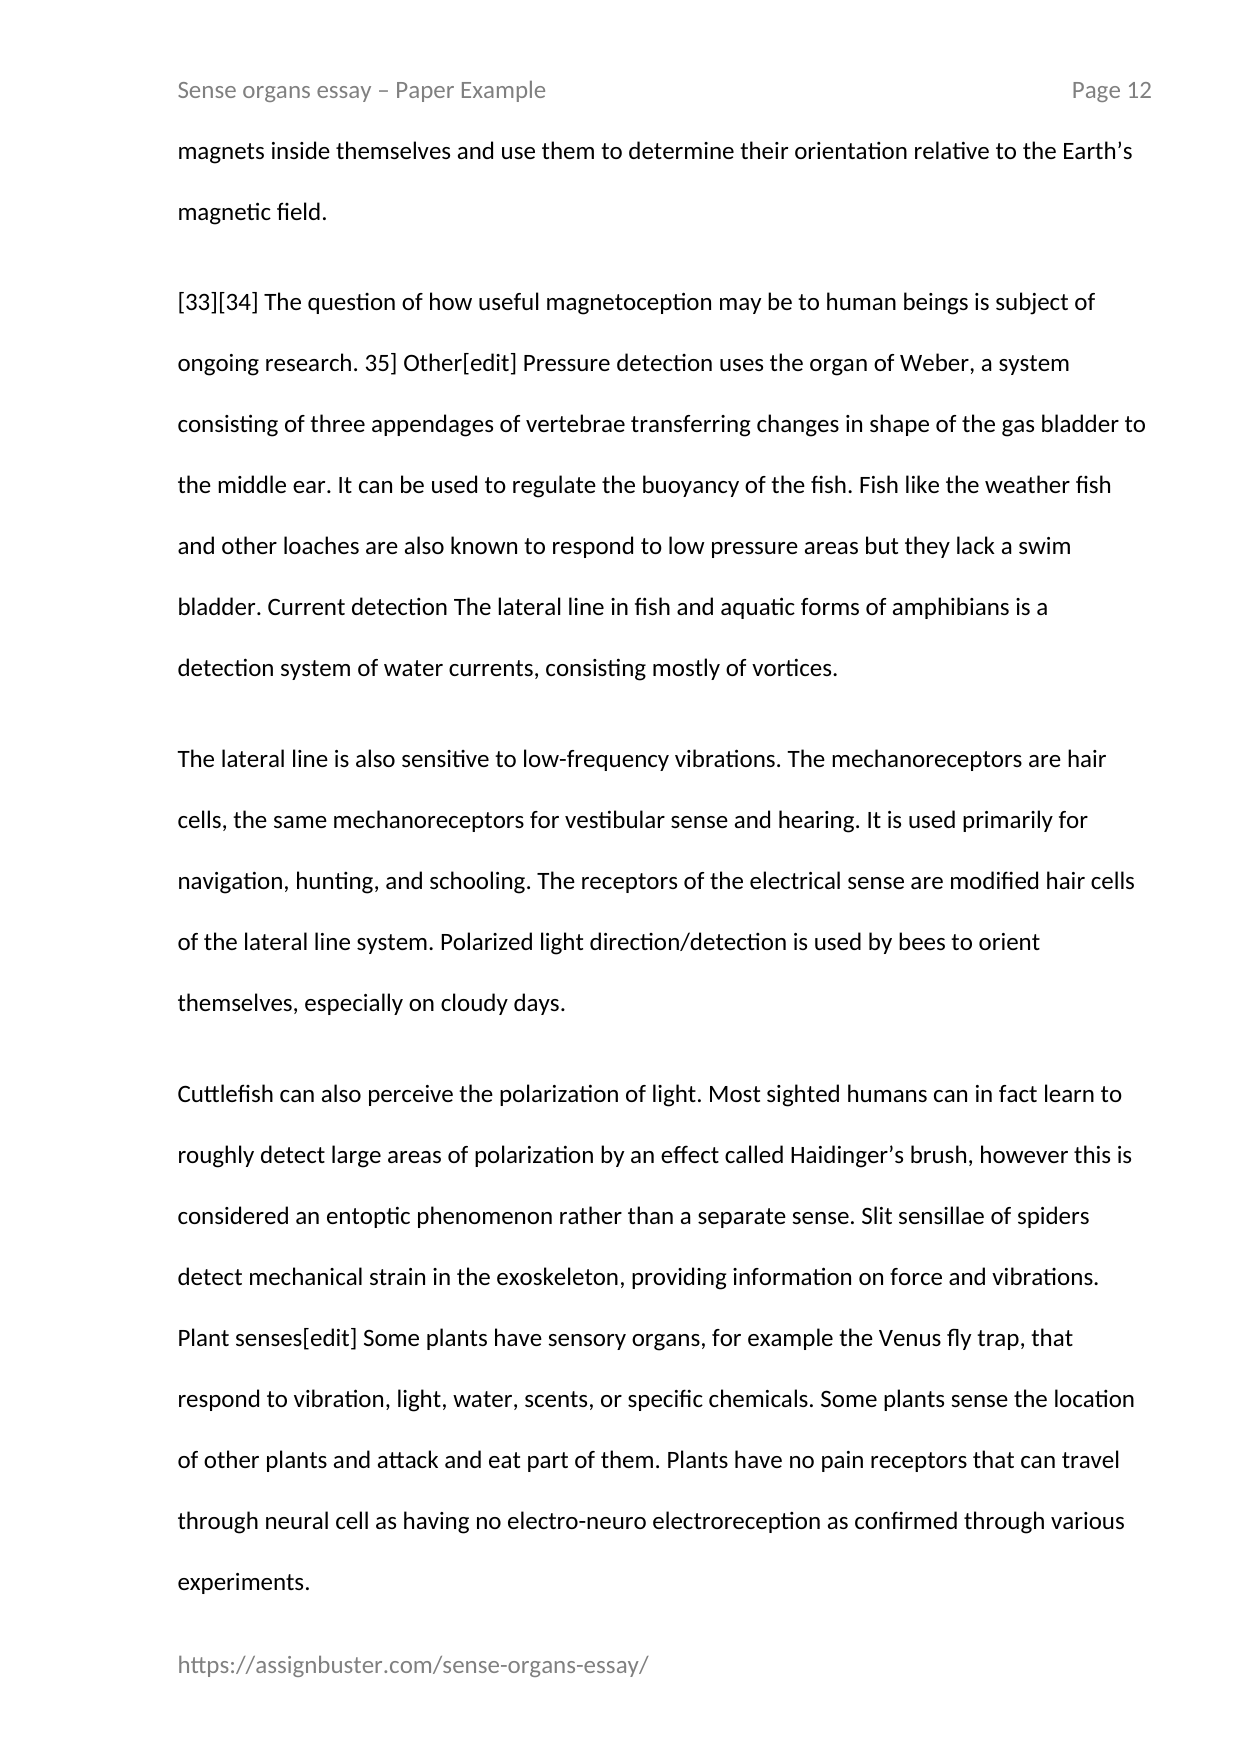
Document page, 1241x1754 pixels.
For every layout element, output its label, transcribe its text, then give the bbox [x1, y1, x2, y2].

text Cuttlefish can also perceive the polarization of light. Most sighted humans can in fact learn to roughly detect large areas of polarization by an effect called Haidinger’s brush, however this is considered an entoptic phenomenon rather than a separate sense. Slit sensillae of spiders detect mechanical strain in the exoskeleton, providing information on force and vibrations. Plant senses[edit] Some plants have sensory organs, for example the Venus fly trap, that respond to vibration, light, water, scents, or specific chemicals. Some plants sense the location of other plants and attack and eat part of them. Plants have no pain receptors that can travel through neural cell as having no electro-neuro electroreception as confirmed through various experiments. [177, 1078, 1152, 1597]
text [33][34] The question of how useful magnetoception may be to human beings is subject of ongoing research. 35] Other[edit] Pressure detection uses the organ of Weber, a system consisting of three appendages of vertebrae transferring changes in shape of the gas bladder to the middle ear. It can be used to regulate the buoyancy of the fish. Fish like the weather fish and other loaches are also known to respond to low pressure areas but they lack a swim bladder. Current detection The lateral line in fish and aquatic forms of amphibians is a detection system of water currents, consisting mostly of vortices. [177, 286, 1152, 683]
text The lateral line is also sensitive to low-frequency vibrations. The mechanoreceptors are hair cells, the same mechanoreceptors for vestibular sense and hearing. It is used primarily for navigation, hunting, and schooling. The receptors of the electrical sense are modified hair cells of the lateral line system. Polarized light direction/detection is used by bees to orient themselves, especially on cloudy days. [177, 743, 1152, 1018]
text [177, 135, 1152, 226]
